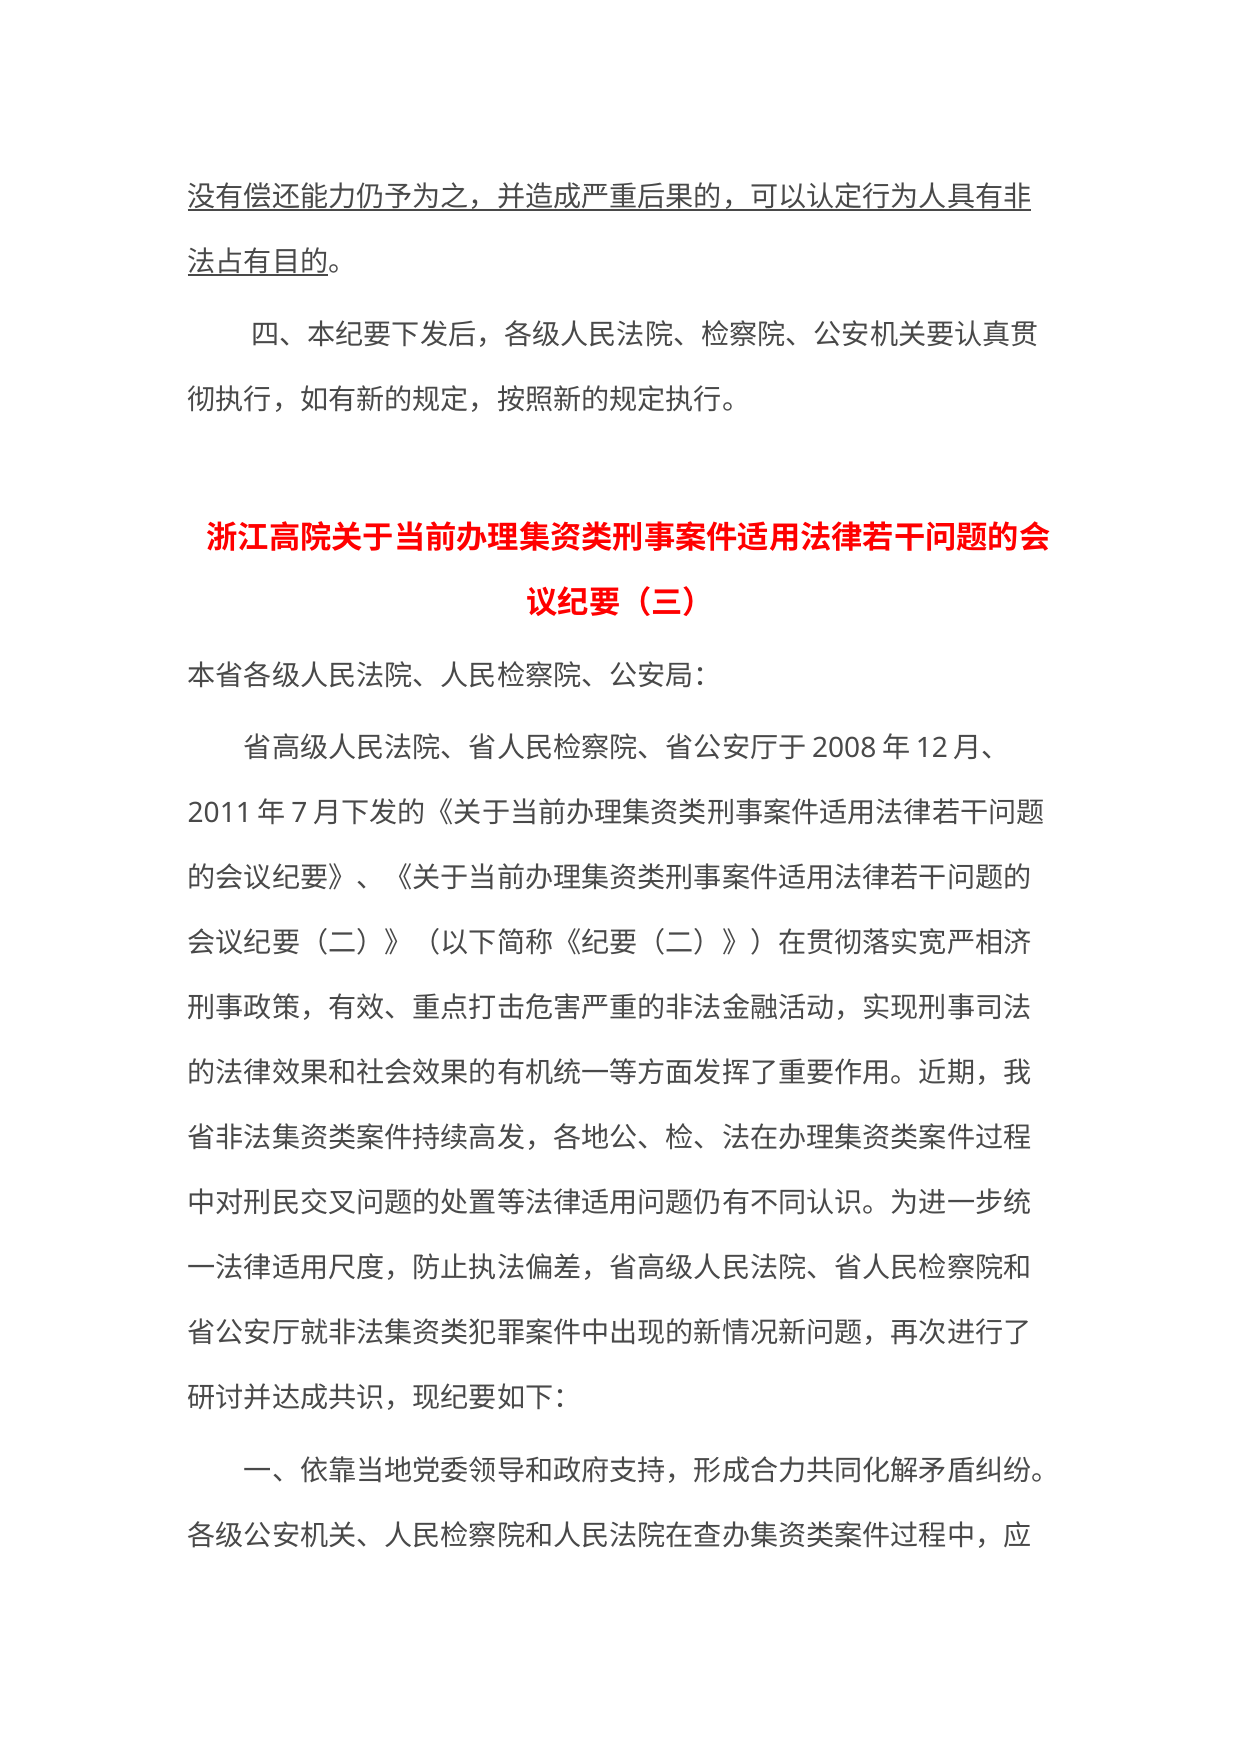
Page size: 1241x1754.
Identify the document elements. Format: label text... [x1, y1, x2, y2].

text 浙江高院关于当前办理集资类刑事案件适用法律若干问题的会议纪要（三） [187, 503, 1053, 633]
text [187, 1436, 1053, 1566]
text 本省各级人民法院、人民检察院、公安局： [187, 640, 1053, 705]
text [187, 162, 1053, 292]
text 四、本纪要下发后，各级人民法院、检察院、公安机关要认真贯彻执行，如有新的规定，按照新的规定执行。 [187, 300, 1053, 430]
text 省高级人民法院、省人民检察院、省公安厅于2008年12月、2011年7月下发的《关于当前办理集资类刑事案件适用法律若干问题的会议纪要》、《关于当前办理集资类刑事案件适用法律若干问题的会议纪要（二）》（以下简称《纪要（二）》）在贯彻落实宽严相济刑事政策，有效、重点打击危害严重的非法金融活动，实现刑事司法的法律效果和社会效果的有机统一等方面发挥了重要作用。近期，我省非法集资类案件持续高发，各地公、检、法在办理集资类案件过程中对刑民交叉问题的处置等法律适用问题仍有不同认识。为进一步统一法律适用尺度，防止执法偏差，省高级人民法院、省人民检察院和省公安厅就非法集资类犯罪案件中出现的新情况新问题，再次进行了研讨并达成共识，现纪要如下： [187, 713, 1053, 1428]
